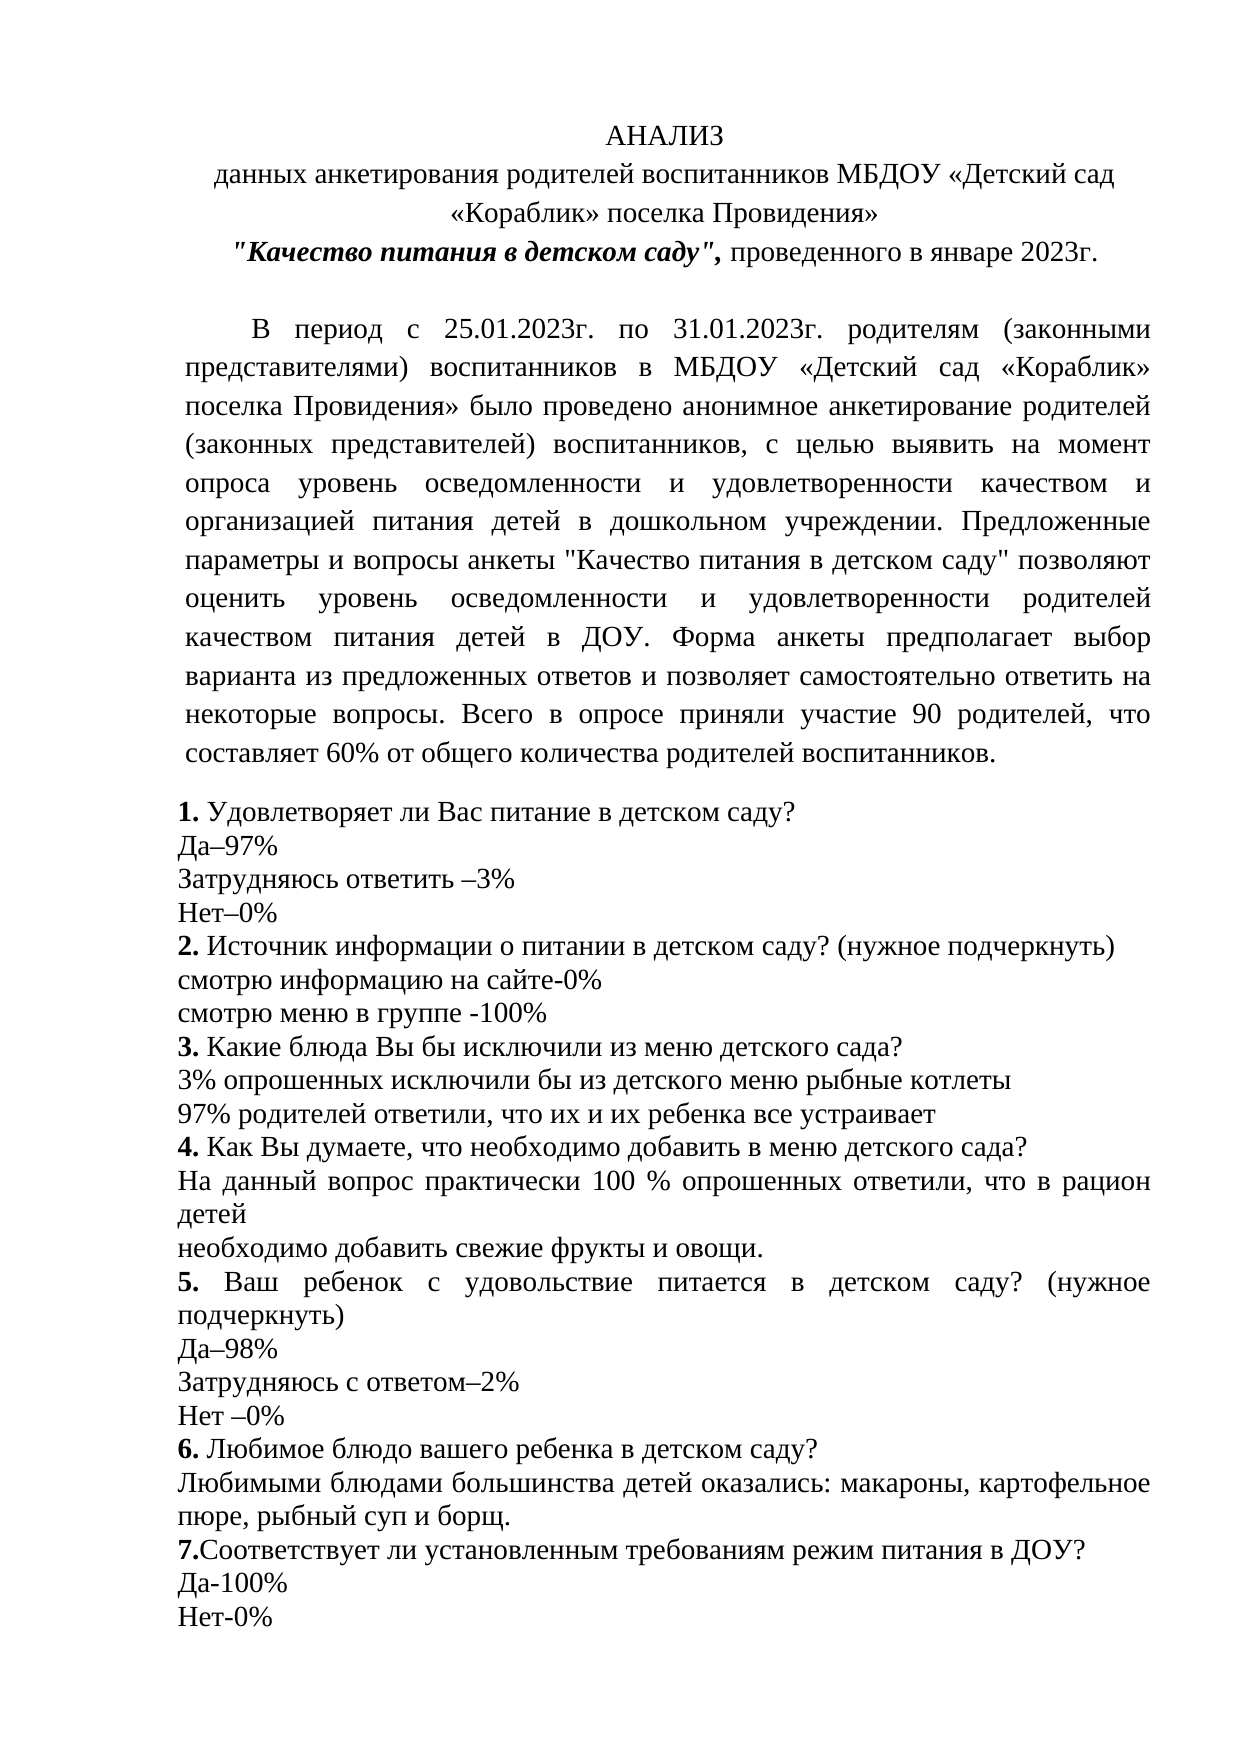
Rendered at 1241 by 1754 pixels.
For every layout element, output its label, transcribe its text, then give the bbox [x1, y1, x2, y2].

text Да–97% [177, 828, 1152, 861]
text Затрудняюсь с ответом–2% [177, 1364, 1152, 1398]
text 7.Соответствует ли установленным требованиям режим питания в ДОУ? [177, 1532, 1152, 1566]
text необходимо добавить свежие фрукты и овощи. [177, 1230, 1152, 1264]
text 6. Любимое блюдо вашего ребенка в детском саду? [177, 1431, 1152, 1465]
text Нет-0% [177, 1599, 1152, 1633]
text Нет–0% [177, 895, 1152, 928]
text смотрю информацию на сайте-0% [177, 962, 1152, 995]
text 4. Как Вы думаете, что необходимо добавить в меню детского сада? [177, 1129, 1152, 1163]
text 3% опрошенных исключили бы из детского меню рыбные котлеты [177, 1062, 1152, 1096]
text В период с 25.01.2023г. по 31.01.2023г. родителям (законными представителями) воспитанников в МБДОУ «Детский сад «Кораблик» поселка Провидения» было проведено анонимное анкетирование родителей (законных представителей) воспитанников, с целью выявить на момент опроса уровень осведомленности и удовлетворенности качеством и организацией питания детей в дошкольном учреждении. Предложенные параметры и вопросы анкеты "Качество питания в детском саду" позволяют оценить уровень осведомленности и удовлетворенности родителей качеством питания детей в ДОУ. Форма анкеты предполагает выбор варианта из предложенных ответов и позволяет самостоятельно ответить на некоторые вопросы. Всего в опросе приняли участие 90 родителей, что составляет 60% от общего количества родителей воспитанников. [185, 311, 1152, 768]
text АНАЛИЗ [177, 118, 1152, 152]
text 97% родителей ответили, что их и их ребенка все устраивает [177, 1096, 1152, 1129]
text смотрю меню в группе -100% [177, 995, 1152, 1029]
text данных анкетирования родителей воспитанников МБДОУ «Детский сад «Кораблик» поселка Провидения» "Качество питания в детском саду", проведенного в январе 2023г. [177, 157, 1152, 267]
text Да-100% [177, 1566, 1152, 1599]
text Затрудняюсь ответить –3% [177, 861, 1152, 895]
text Любимыми блюдами большинства детей оказались: макароны, картофельное пюре, рыбный суп и борщ. [177, 1465, 1152, 1532]
text Да–98% [177, 1331, 1152, 1364]
text Нет –0% [177, 1398, 1152, 1431]
text 2. Источник информации о питании в детском саду? (нужное подчеркнуть) [177, 928, 1152, 962]
text На данный вопрос практически 100 % опрошенных ответили, что в рацион детей [177, 1163, 1152, 1230]
text 3. Какие блюда Вы бы исключили из меню детского сада? [177, 1029, 1152, 1062]
text 5. Ваш ребенок с удовольствие питается в детском саду? (нужное подчеркнуть) [177, 1264, 1152, 1331]
text 1. Удовлетворяет ли Вас питание в детском саду? [177, 794, 1152, 828]
